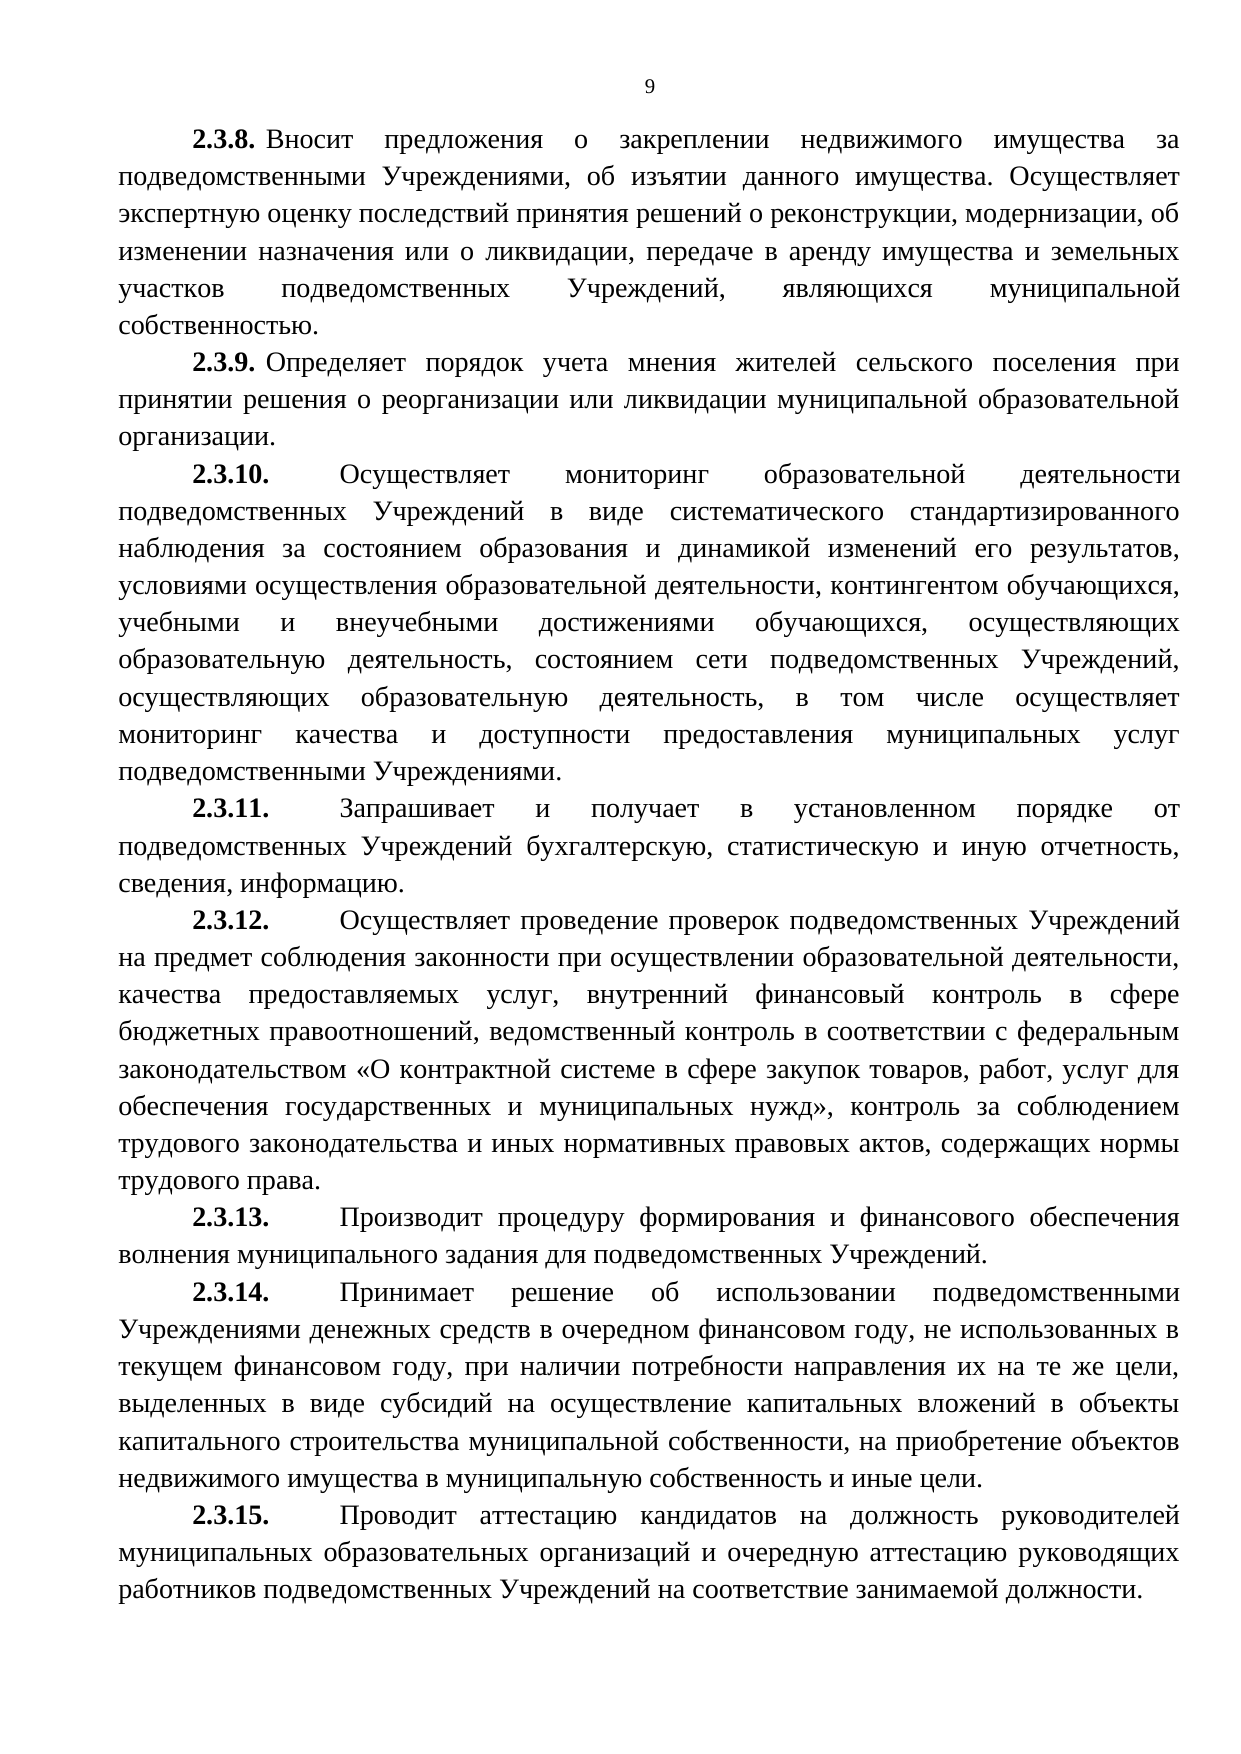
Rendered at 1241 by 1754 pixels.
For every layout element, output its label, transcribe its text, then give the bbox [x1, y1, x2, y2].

list Принимает решение об использовании подведомственными Учреждениями денежных средств в очередном финансовом году, не использованных в текущем финансовом году, при наличии потребности направления их на те же цели, выделенных в виде субсидий на осуществление капитальных вложений в объекты капитального строительства муниципальной собственности, на приобретение объектов недвижимого имущества в муниципальную собственность и иные цели. [118, 1275, 1181, 1493]
list Проводит аттестацию кандидатов на должность руководителей муниципальных образовательных организаций и очередную аттестацию руководящих работников подведомственных Учреждений на соответствие занимаемой должности. [118, 1498, 1181, 1605]
list Определяет порядок учета мнения жителей сельского поселения при принятии решения о реорганизации или ликвидации муниципальной образовательной организации. [118, 345, 1181, 452]
list Осуществляет проведение проверок подведомственных Учреждений на предмет соблюдения законности при осуществлении образовательной деятельности, качества предоставляемых услуг, внутренний финансовый контроль в сфере бюджетных правоотношений, ведомственный контроль в соответствии с федеральным законодательством «О контрактной системе в сфере закупок товаров, работ, услуг для обеспечения государственных и муниципальных нужд», контроль за соблюдением трудового законодательства и иных нормативных правовых актов, содержащих нормы трудового права. [118, 903, 1181, 1196]
list Осуществляет мониторинг образовательной деятельности подведомственных Учреждений в виде систематического стандартизированного наблюдения за состоянием образования и динамикой изменений его результатов, условиями осуществления образовательной деятельности, контингентом обучающихся, учебными и внеучебными достижениями обучающихся, осуществляющих образовательную деятельность, состоянием сети подведомственных Учреждений, осуществляющих образовательную деятельность, в том числе осуществляет мониторинг качества и доступности предоставления муниципальных услуг подведомственными Учреждениями. [118, 457, 1181, 787]
list Запрашивает и получает в установленном порядке от подведомственных Учреждений бухгалтерскую, статистическую и иную отчетность, сведения, информацию. [118, 791, 1181, 898]
list Вносит предложения о закреплении недвижимого имущества за подведомственными Учреждениями, об изъятии данного имущества. Осуществляет экспертную оценку последствий принятия решений о реконструкции, модернизации, об изменении назначения или о ликвидации, передаче в аренду имущества и земельных участков подведомственных Учреждений, являющихся муниципальной собственностью. [118, 122, 1181, 340]
list Производит процедуру формирования и финансового обеспечения волнения муниципального задания для подведомственных Учреждений. [118, 1200, 1181, 1270]
